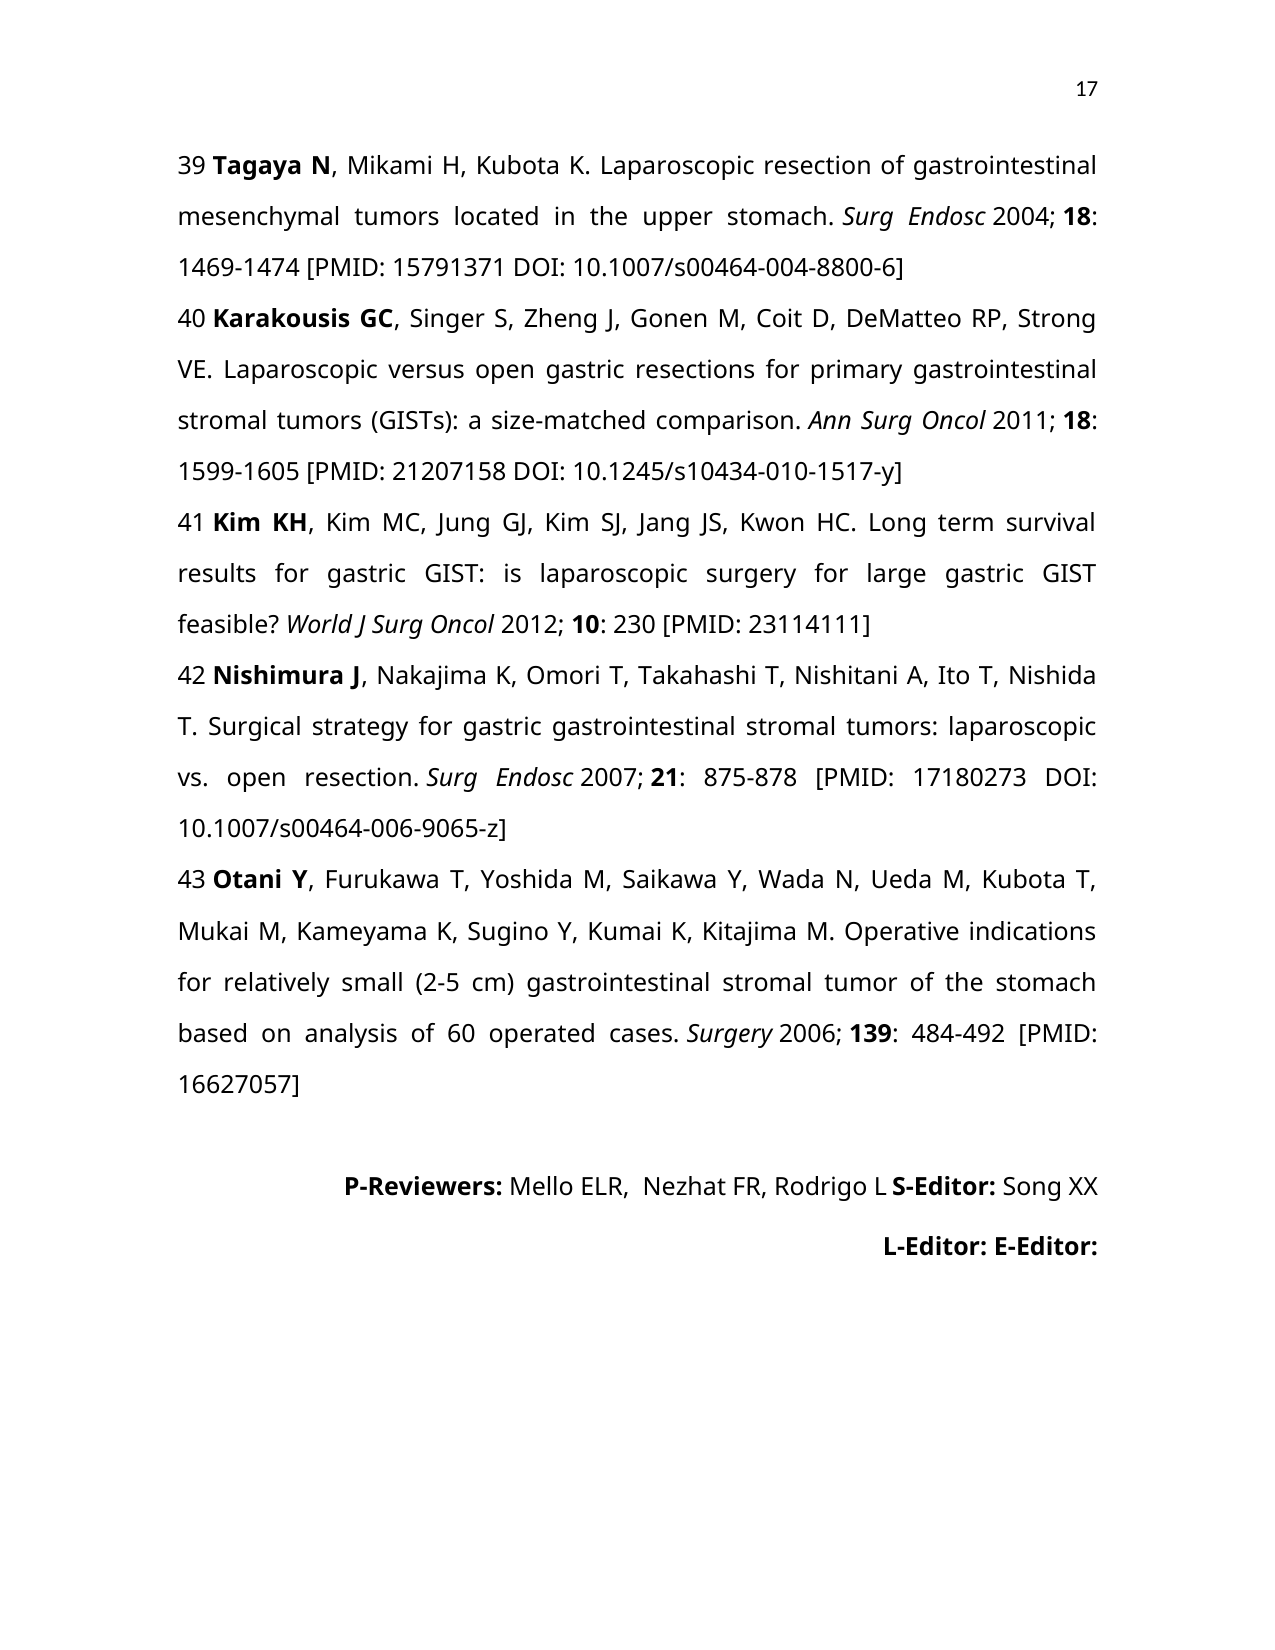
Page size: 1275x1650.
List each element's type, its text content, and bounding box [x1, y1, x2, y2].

text 39 Tagaya N, Mikami H, Kubota K. Laparoscopic resection of gastrointestinal mesenchymal tumors located in the upper stomach. Surg Endosc 2004; 18: 1469-1474 [PMID: 15791371 DOI: 10.1007/s00464-004-8800-6] [177, 148, 1098, 284]
text 42 Nishimura J, Nakajima K, Omori T, Takahashi T, Nishitani A, Ito T, Nishida T. Surgical strategy for gastric gastrointestinal stromal tumors: laparoscopic vs. open resection. Surg Endosc 2007; 21: 875-878 [PMID: 17180273 DOI: 10.1007/s00464-006-9065-z] [177, 658, 1098, 845]
text 40 Karakousis GC, Singer S, Zheng J, Gonen M, Coit D, DeMatteo RP, Strong VE. Laparoscopic versus open gastric resections for primary gastrointestinal stromal tumors (GISTs): a size-matched comparison. Ann Surg Oncol 2011; 18: 1599-1605 [PMID: 21207158 DOI: 10.1245/s10434-010-1517-y] [177, 301, 1098, 488]
text P-Reviewers: Mello ELR, Nezhat FR, Rodrigo L S-Editor: Song XX [177, 1168, 1098, 1202]
text 41 Kim KH, Kim MC, Jung GJ, Kim SJ, Jang JS, Kwon HC. Long term survival results for gastric GIST: is laparoscopic surgery for large gastric GIST feasible? World J Surg Oncol 2012; 10: 230 [PMID: 23114111] [177, 505, 1098, 641]
text L-Editor: E-Editor: [177, 1228, 1098, 1262]
text 43 Otani Y, Furukawa T, Yoshida M, Saikawa Y, Wada N, Ueda M, Kubota T, Mukai M, Kameyama K, Sugino Y, Kumai K, Kitajima M. Operative indications for relatively small (2-5 cm) gastrointestinal stromal tumor of the stomach based on analysis of 60 operated cases. Surgery 2006; 139: 484-492 [PMID: 16627057] [177, 862, 1098, 1100]
